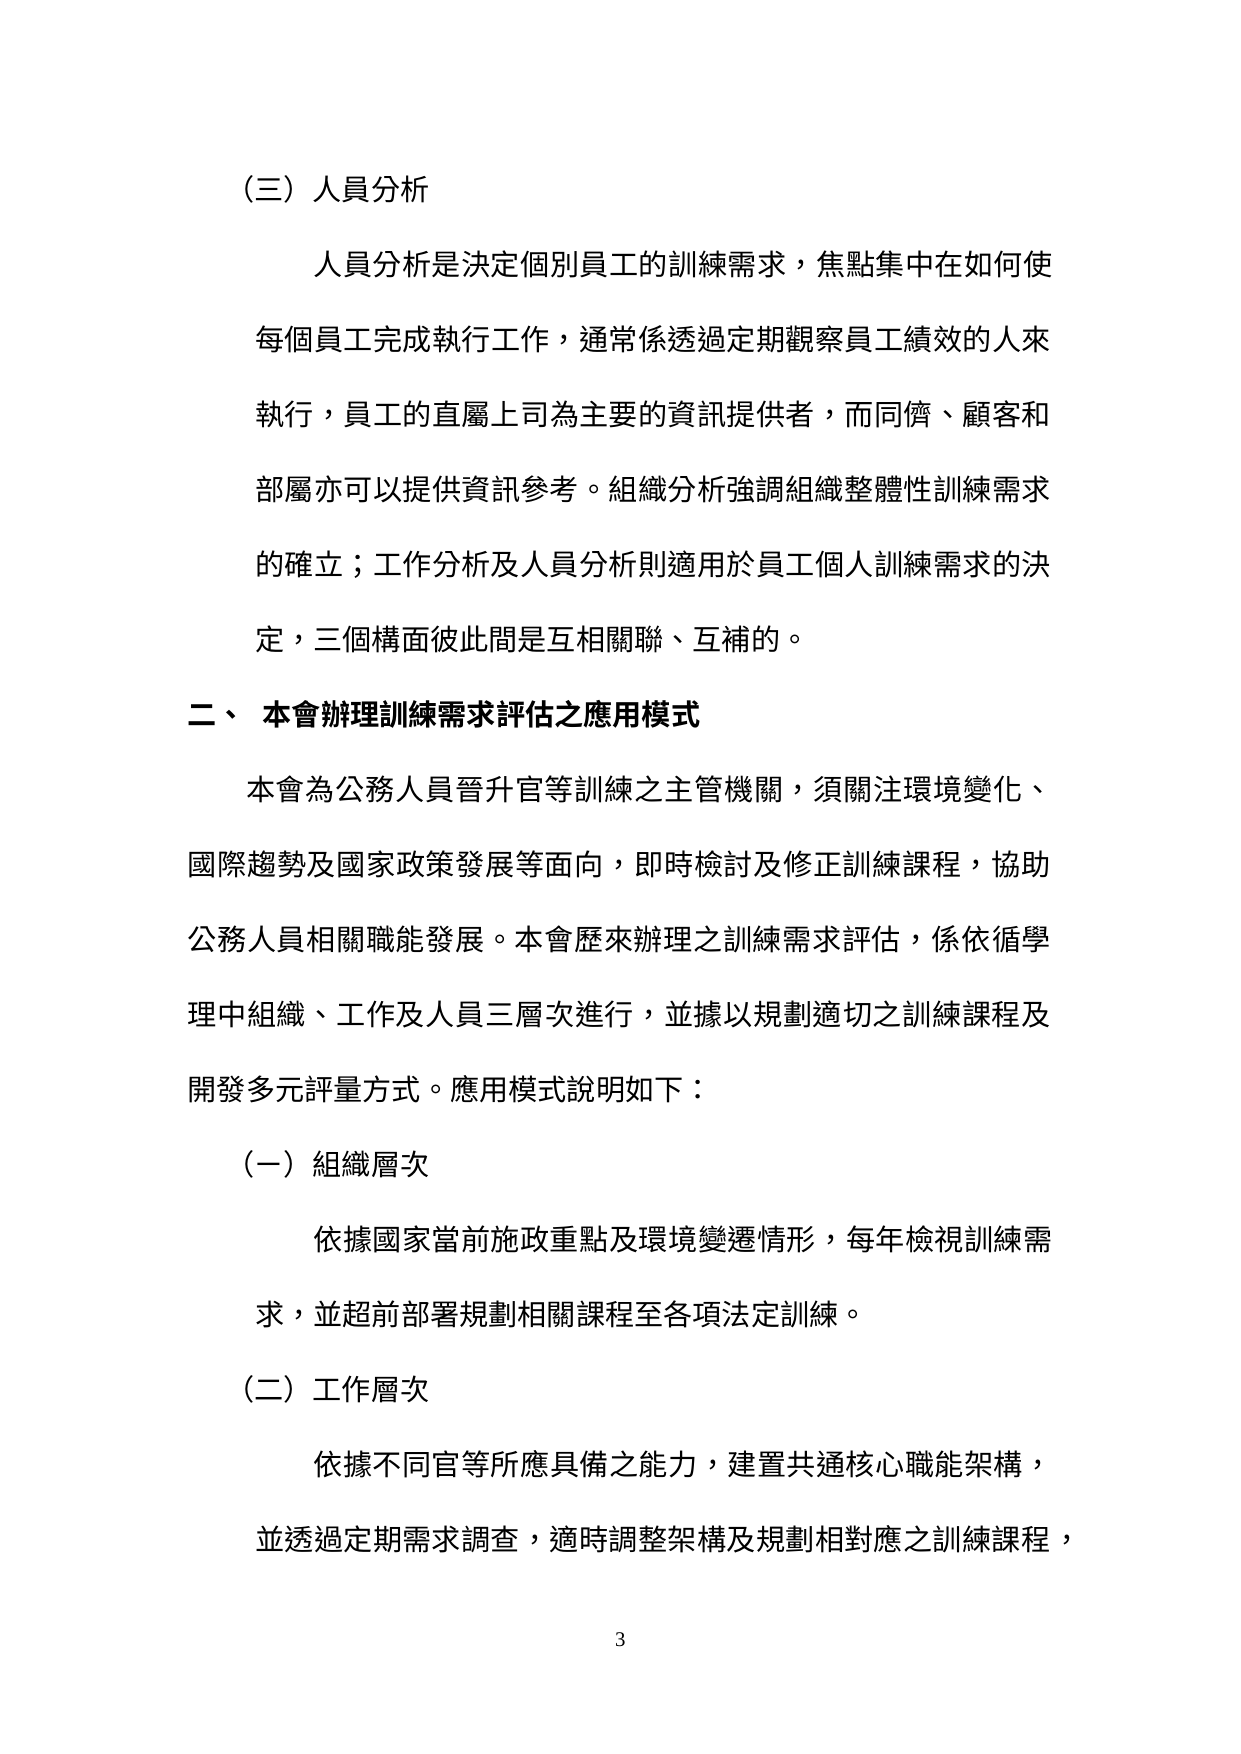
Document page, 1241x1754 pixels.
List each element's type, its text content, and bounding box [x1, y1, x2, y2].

text 本會為公務人員晉升官等訓練之主管機關，須關注環境變化、國際趨勢及國家政策發展等面向，即時檢討及修正訓練課程，協助公務人員相關職能發展。本會歷來辦理之訓練需求評估，係依循學理中組織、工作及人員三層次進行，並據以規劃適切之訓練課程及開發多元評量方式。應用模式說明如下： [187, 750, 1053, 1125]
text （二）工作層次 [225, 1350, 1053, 1425]
list 本會辦理訓練需求評估之應用模式 [187, 675, 1053, 750]
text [255, 1425, 1053, 1575]
text 依據國家當前施政重點及環境變遷情形，每年檢視訓練需求，並超前部署規劃相關課程至各項法定訓練。 [255, 1200, 1053, 1350]
text （三）人員分析 [225, 150, 1053, 225]
text 人員分析是決定個別員工的訓練需求，焦點集中在如何使每個員工完成執行工作，通常係透過定期觀察員工績效的人來執行，員工的直屬上司為主要的資訊提供者，而同儕、顧客和部屬亦可以提供資訊參考。組織分析強調組織整體性訓練需求的確立；工作分析及人員分析則適用於員工個人訓練需求的決定，三個構面彼此間是互相關聯、互補的。 [255, 225, 1053, 675]
text （ㄧ）組織層次 [225, 1125, 1053, 1200]
